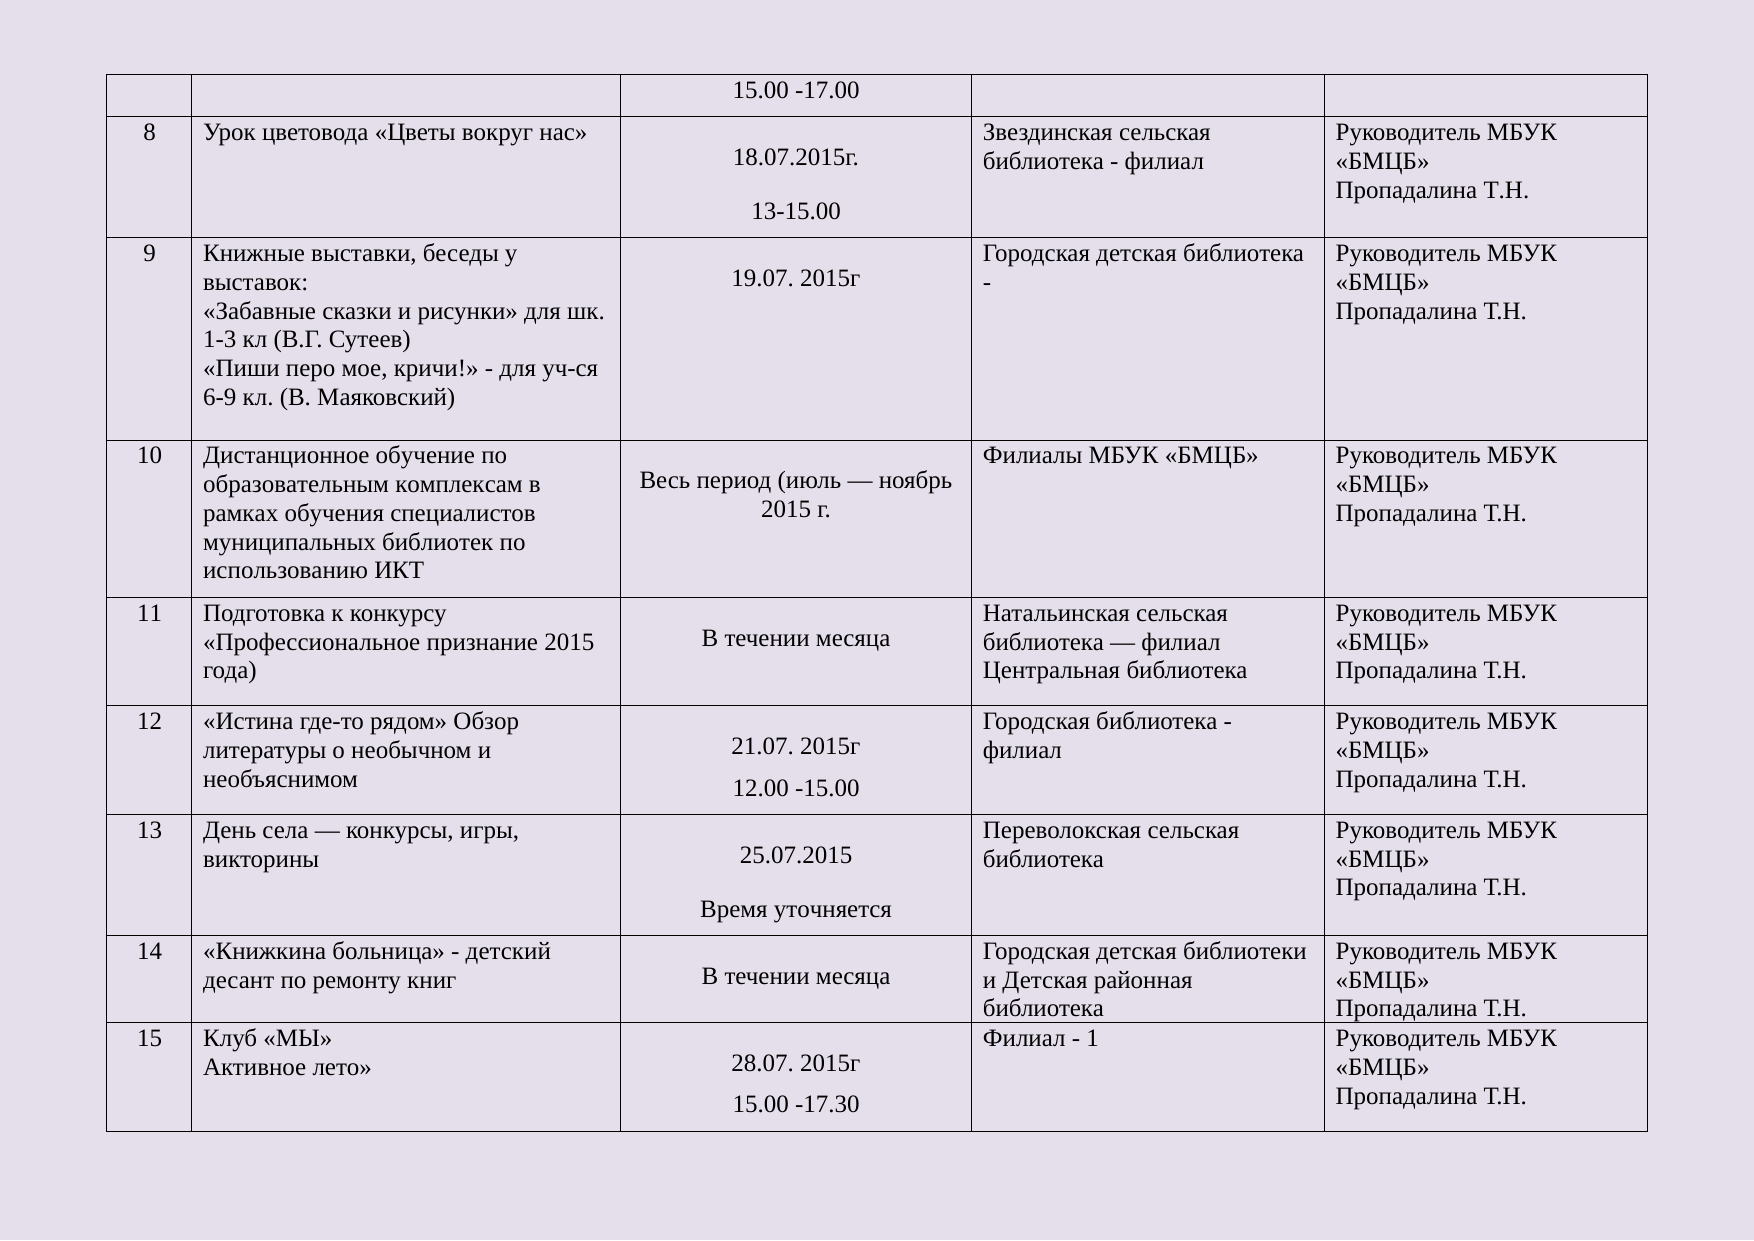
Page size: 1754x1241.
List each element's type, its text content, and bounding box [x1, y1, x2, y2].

table_cell В течении месяца [621, 598, 971, 705]
table_cell 13 [107, 815, 191, 935]
table_cell Дистанционное обучение по образовательным комплексам в рамках обучения специалистов муниципальных библиотек по использованию ИКТ [192, 441, 620, 597]
table_cell Руководитель МБУК «БМЦБ» Пропадалина Т.Н. [1325, 238, 1647, 439]
table_cell 12 [107, 706, 191, 814]
table_cell Натальинская сельская библиотека — филиал Центральная библиотека [972, 598, 1324, 705]
table_cell 7 [107, 75, 191, 116]
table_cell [192, 75, 620, 116]
table_cell 21.07. 2015г 12.00 -15.00 [621, 706, 971, 814]
table_cell Клуб «МЫ» Активное лето» [192, 1023, 620, 1131]
table_cell День села — конкурсы, игры, викторины [192, 815, 620, 935]
table_cell Звездинская сельская библиотека - филиал [972, 117, 1324, 237]
table_cell Подготовка к конкурсу «Профессиональное признание 2015 года) [192, 598, 620, 705]
table_cell Городская библиотека - филиал [972, 706, 1324, 814]
table_cell «Истина где-то рядом» Обзор литературы о необычном и необъяснимом [192, 706, 620, 814]
table_cell 25.07.2015 Время уточняется [621, 815, 971, 935]
table_cell В течении месяца [621, 936, 971, 1022]
table_cell Городская детская библиотеки и Детская районная библиотека [972, 936, 1324, 1022]
table_cell Руководитель МБУК «БМЦБ» Пропадалина Т.Н. [1325, 598, 1647, 705]
table_cell Весь период (июль — ноябрь 2015 г. [621, 441, 971, 597]
table_cell 10 [107, 441, 191, 597]
table_cell Урок цветовода «Цветы вокруг нас» [192, 117, 620, 237]
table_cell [1325, 75, 1647, 116]
table_cell 11 [107, 598, 191, 705]
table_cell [1325, 1023, 1647, 1131]
table_cell 19.07. 2015г [621, 238, 971, 439]
table_cell Переволокская сельская библиотека [972, 815, 1324, 935]
table_cell 14 [107, 936, 191, 1022]
table_cell Руководитель МБУК «БМЦБ» Пропадалина Т.Н. [1325, 815, 1647, 935]
table_cell Руководитель МБУК «БМЦБ» Пропадалина Т.Н. [1325, 706, 1647, 814]
table_cell 28.07. 2015г 15.00 -17.30 [621, 1023, 971, 1131]
table_cell 9 [107, 238, 191, 439]
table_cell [1325, 936, 1647, 1022]
table_cell 8 [107, 117, 191, 237]
table_cell 15 [107, 1023, 191, 1131]
table_cell Филиал - 1 [972, 1023, 1324, 1131]
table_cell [972, 75, 1324, 116]
table_cell Городская детская библиотека - [972, 238, 1324, 439]
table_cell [621, 75, 971, 116]
table_cell 18.07.2015г. 13-15.00 [621, 117, 971, 237]
table_cell Руководитель МБУК «БМЦБ» Пропадалина Т.Н. [1325, 441, 1647, 597]
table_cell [1325, 117, 1647, 237]
table_cell Филиалы МБУК «БМЦБ» [972, 441, 1324, 597]
table_cell «Книжкина больница» - детский десант по ремонту книг [192, 936, 620, 1022]
table_cell Книжные выставки, беседы у выставок: «Забавные сказки и рисунки» для шк. 1-3 кл (В.Г. Сутеев) «Пиши перо мое, кричи!» - для уч-ся 6-9 кл. (В. Маяковский) [192, 238, 620, 439]
